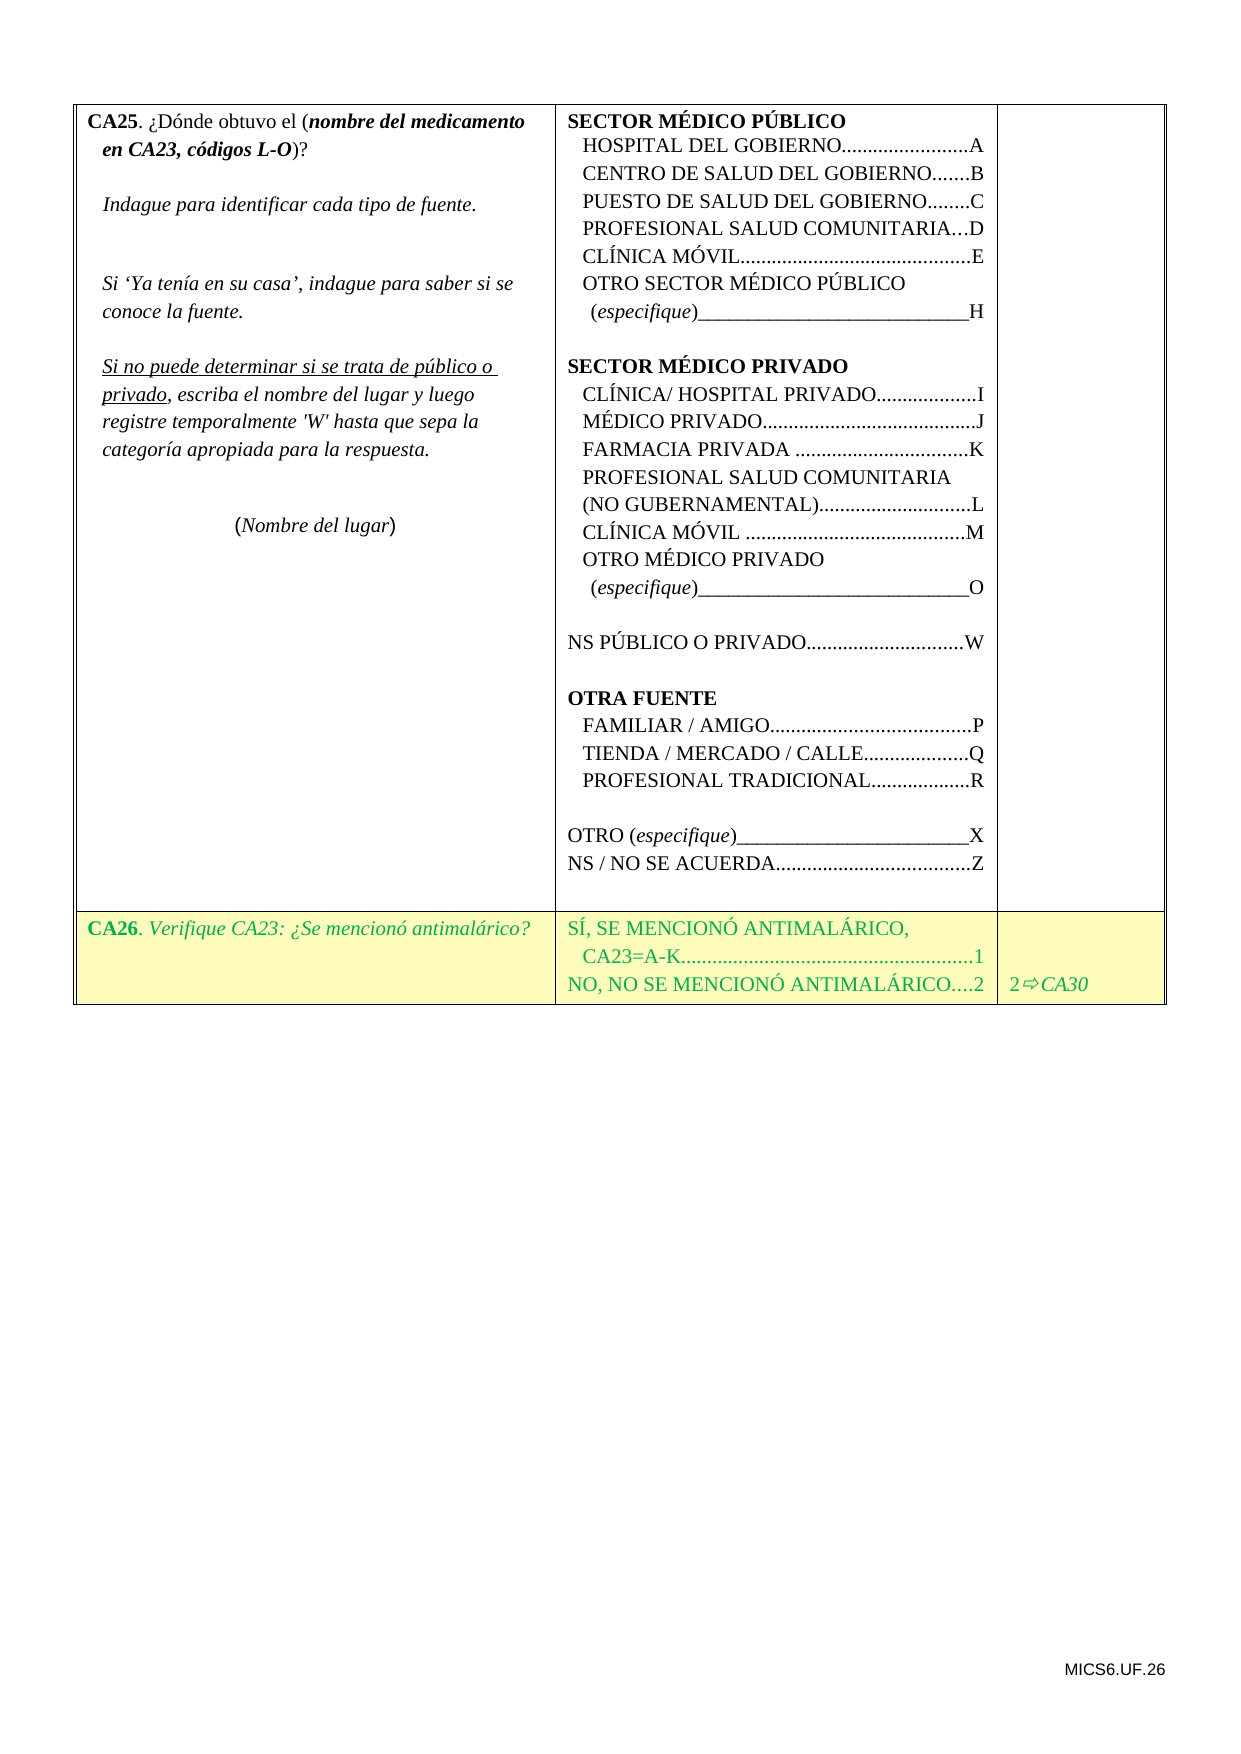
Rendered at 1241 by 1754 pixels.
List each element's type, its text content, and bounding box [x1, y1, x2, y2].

table_cell Sí, se mencionó antimalárico, CA23=A-K 1 No, no se mencionó antimalárico 2 [556, 912, 997, 1003]
table_cell [998, 105, 1164, 911]
table_cell CA26. Verifique CA23: ¿Se mencionó antimalárico? [77, 912, 555, 1003]
table_cell 2CA30 [998, 912, 1164, 1003]
table_cell CA25. ¿Dónde obtuvo el (nombre del medicamento en CA23, códigos L-O)? Indague para identificar cada tipo de fuente. Si ‘Ya tenía en su casa’, indague para saber si se conoce la fuente. Si no puede determinar si se trata de público o privado, escriba el nombre del lugar y luego registre temporalmente 'W' hasta que sepa la categoría apropiada para la respuesta. (Nombre del lugar) [77, 105, 555, 911]
table_cell Sector médico público hospital del gobierno A centro de sALUD del gobierno B PUESTO DE SALUD DEL GOBIERNO C PROFESIONAL SALUD COMUNITARIA D CLÍNICA MÓVIL E OtRO SECTOR MÉDICO PÚBLICO (especifique) H Sector médico pRIVADO CLÍNICA/ HOSPITAL PRIVADO I MÉDICO PRIVADO J FARMACIA PRIVADA K PROFESIONAL SALUD COMUNITARIA (No GUBERNAMENTAL) L CLÍNICA MÓVIL M OtRO MÉDICO PRIVADO (especifique) O NS PÚBLICO O PRIVADO W OtRA FUENTE FAMILIAR / AMIGO P TIENDA / MERCADO / CALLE Q PROFESIONAL TRADICIONAL R OtRO (especifique) X ns / no se acuerda Z [556, 105, 997, 911]
